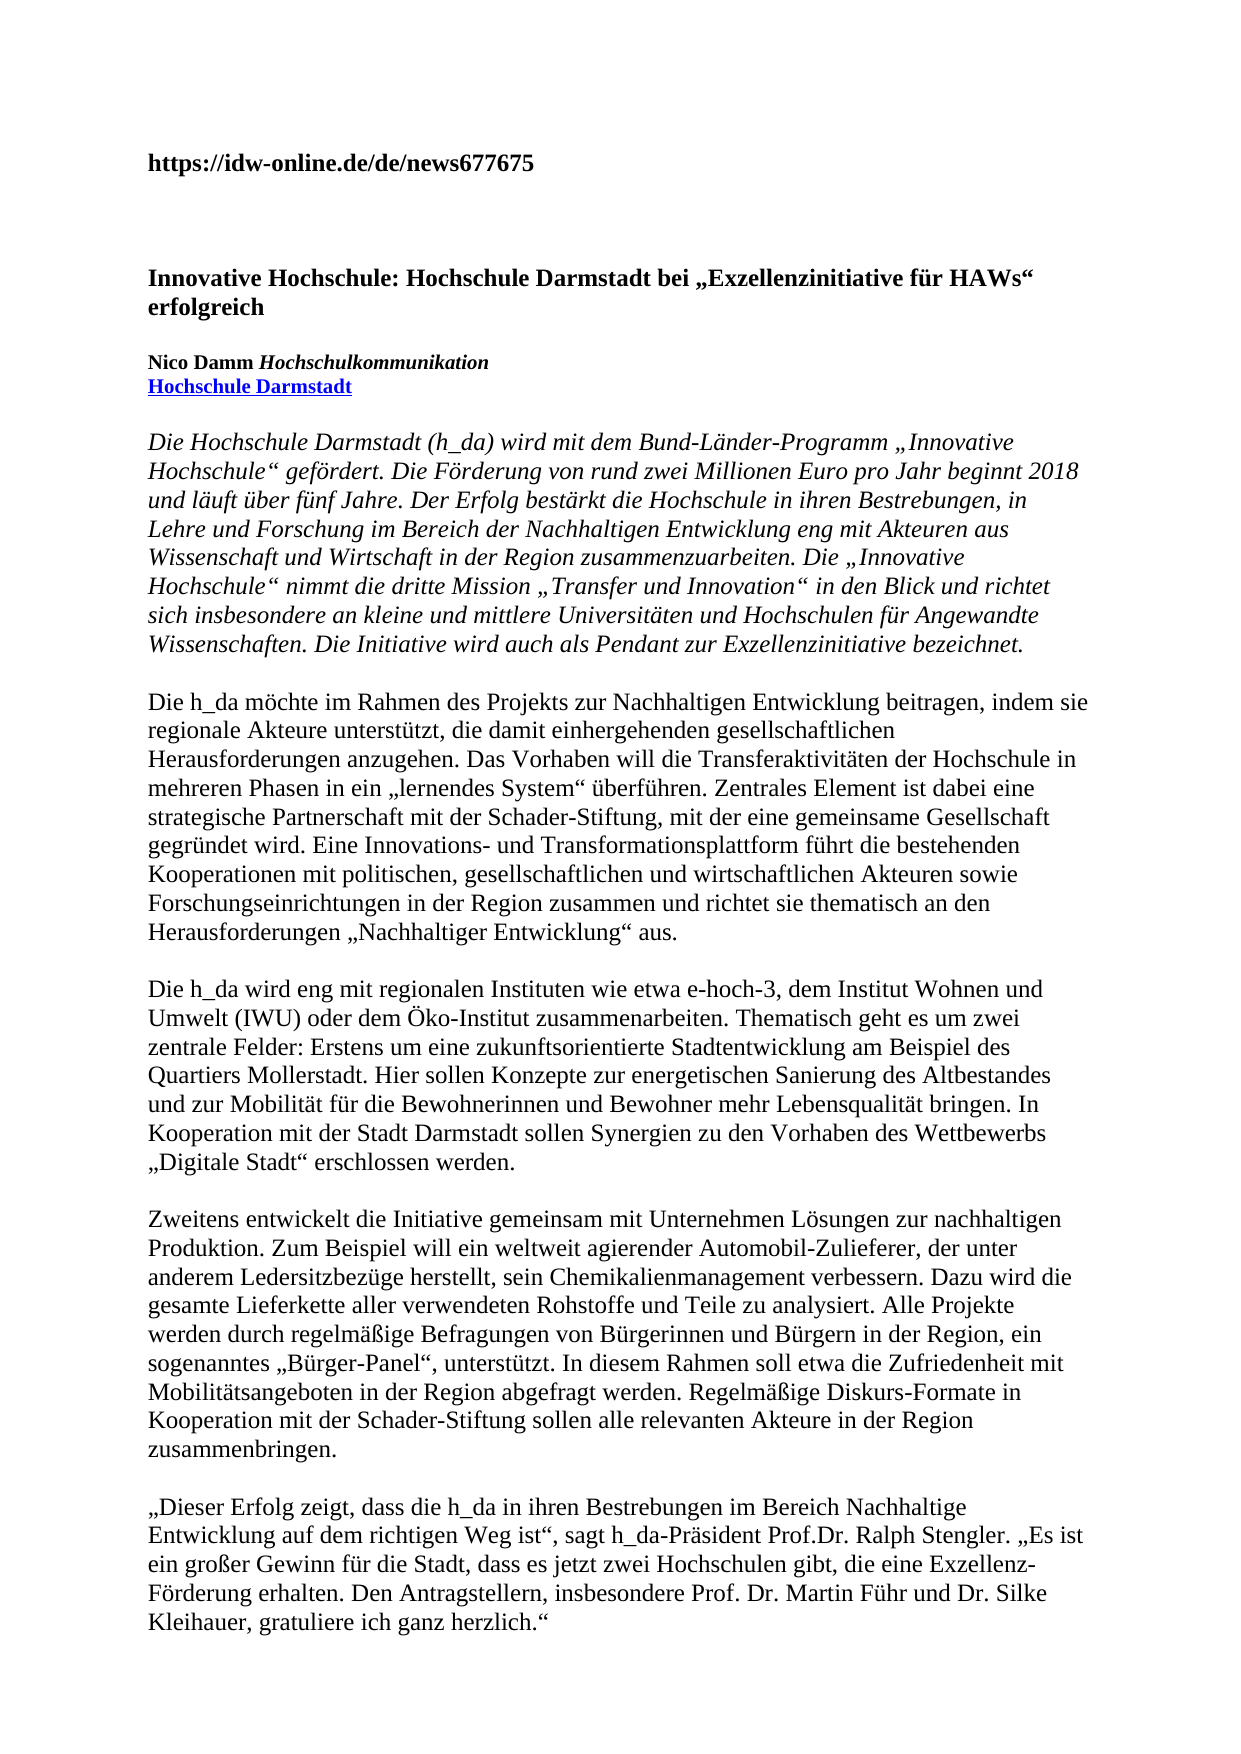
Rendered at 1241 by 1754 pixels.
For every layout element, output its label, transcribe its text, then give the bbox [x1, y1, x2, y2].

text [148, 687, 1093, 1635]
text Die Hochschule Darmstadt (h_da) wird mit dem Bund-Länder-Programm „Innovative Hochschule“ gefördert. Die Förderung von rund zwei Millionen Euro pro Jahr beginnt 2018 und läuft über fünf Jahre. Der Erfolg bestärkt die Hochschule in ihren Bestrebungen, in Lehre und Forschung im Bereich der Nachhaltigen Entwicklung eng mit Akteuren aus Wissenschaft und Wirtschaft in der Region zusammenzuarbeiten. Die „Innovative Hochschule“ nimmt die dritte Mission „Transfer und Innovation“ in den Blick und richtet sich insbesondere an kleine und mittlere Universitäten und Hochschulen für Angewandte Wissenschaften. Die Initiative wird auch als Pendant zur Exzellenzinitiative bezeichnet. [148, 427, 1093, 657]
text Innovative Hochschule: Hochschule Darmstadt bei „Exzellenzinitiative für HAWs“ erfolgreich [148, 263, 1093, 321]
text https://idw-online.de/de/news677675 [148, 148, 1093, 176]
text Nico Damm Hochschulkommunikation Hochschule Darmstadt [148, 350, 1093, 398]
